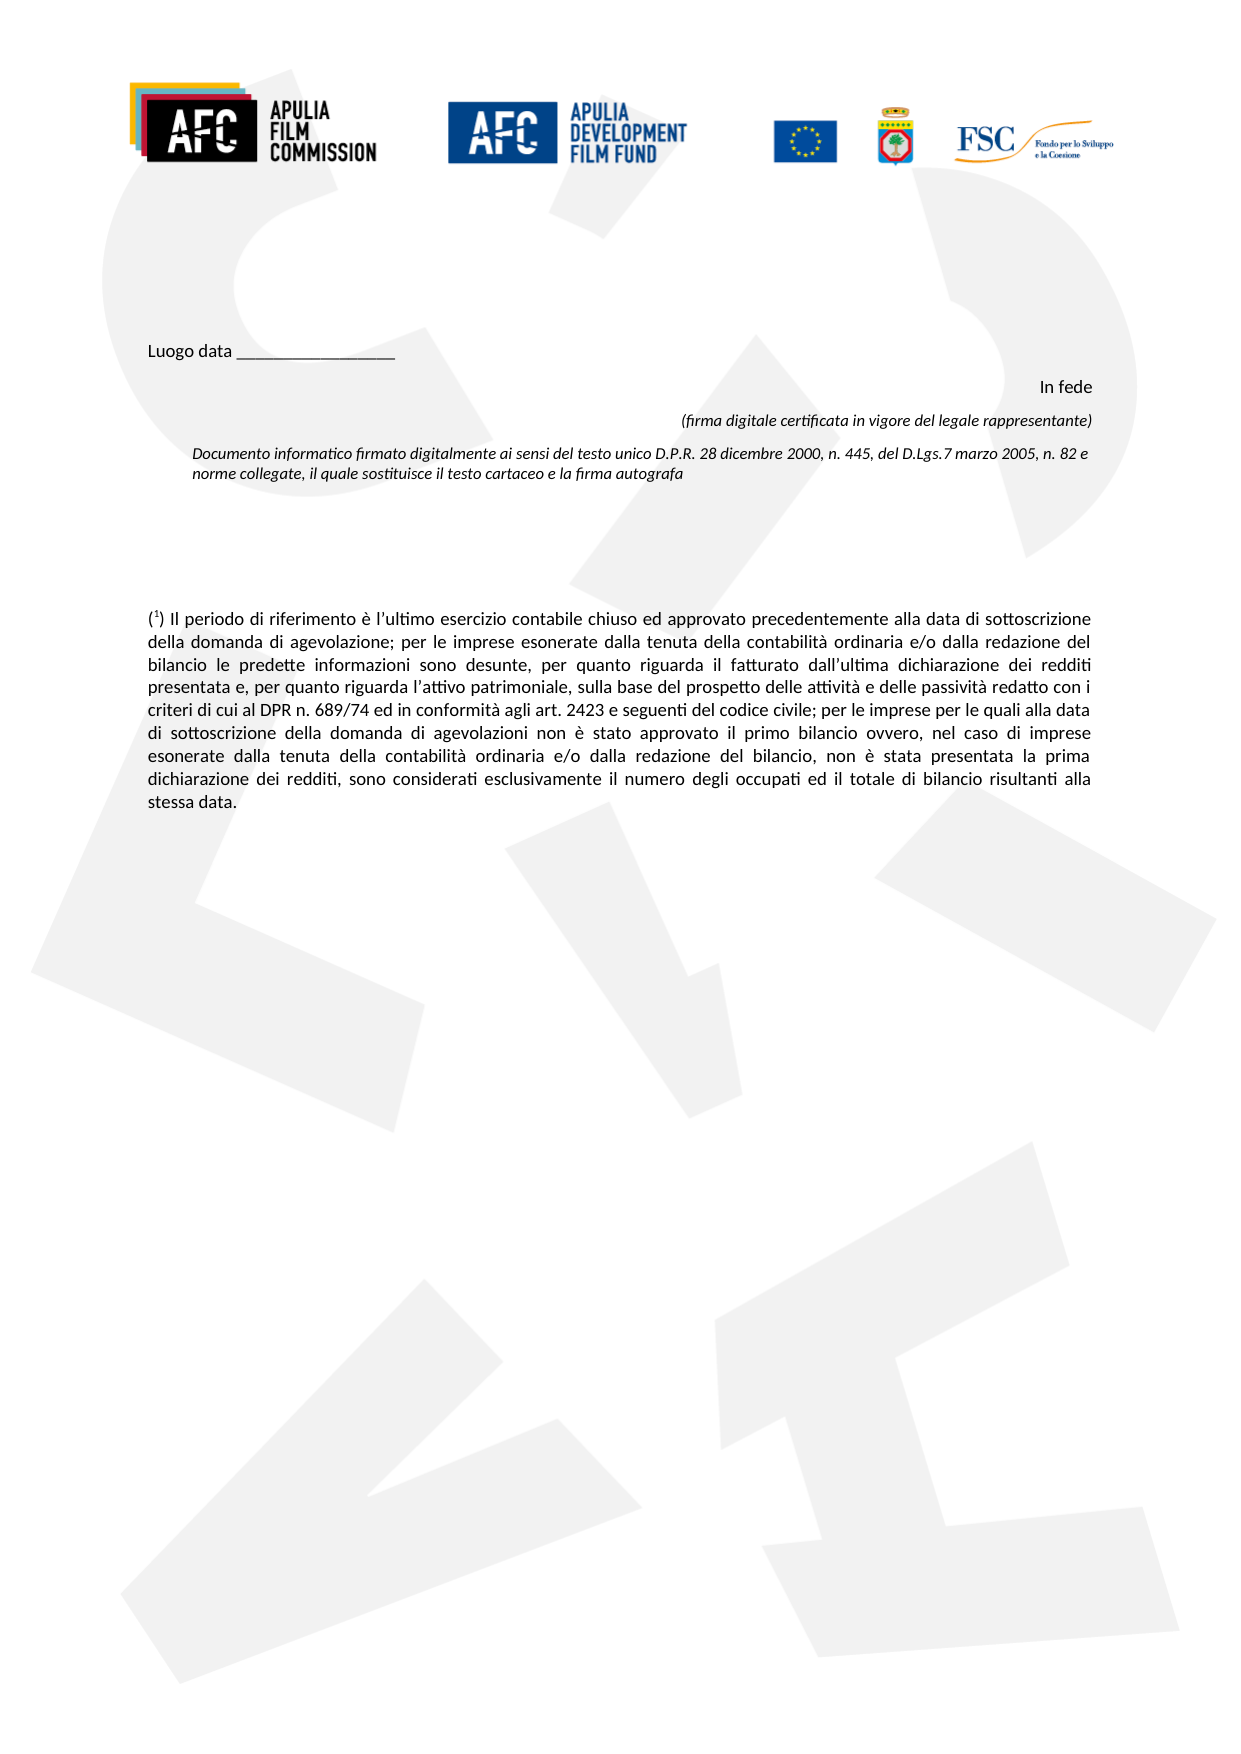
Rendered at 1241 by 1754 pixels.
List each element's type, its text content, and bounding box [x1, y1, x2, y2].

text (1) Il periodo di riferimento è l’ultimo esercizio contabile chiuso ed approvato precedentemente alla data di sottoscrizione della domanda di agevolazione; per le imprese esonerate dalla tenuta della contabilità ordinaria e/o dalla redazione del bilancio le predette informazioni sono desunte, per quanto riguarda il fatturato dall’ultima dichiarazione dei redditi presentata e, per quanto riguarda l’attivo patrimoniale, sulla base del prospetto delle attività e delle passività redatto con i criteri di cui al DPR n. 689/74 ed in conformità agli art. 2423 e seguenti del codice civile; per le imprese per le quali alla data di sottoscrizione della domanda di agevolazioni non è stato approvato il primo bilancio ovvero, nel caso di imprese esonerate dalla tenuta della contabilità ordinaria e/o dalla redazione del bilancio, non è stata presentata la prima dichiarazione dei redditi, sono considerati esclusivamente il numero degli occupati ed il totale di bilancio risultanti alla stessa data. [148, 607, 1092, 813]
text Luogo data _________________ [148, 340, 1092, 363]
text Documento informatico firmato digitalmente ai sensi del testo unico D.P.R. 28 dicembre 2000, n. 445, del D.Lgs.7 marzo 2005, n. 82 e norme collegate, il quale sostituisce il testo cartaceo e la firma autografa [192, 443, 1092, 484]
text In fede [192, 375, 1092, 398]
picture [0, 0, 1240, 1740]
text (firma digitale certificata in vigore del legale rappresentante) [192, 411, 1092, 431]
